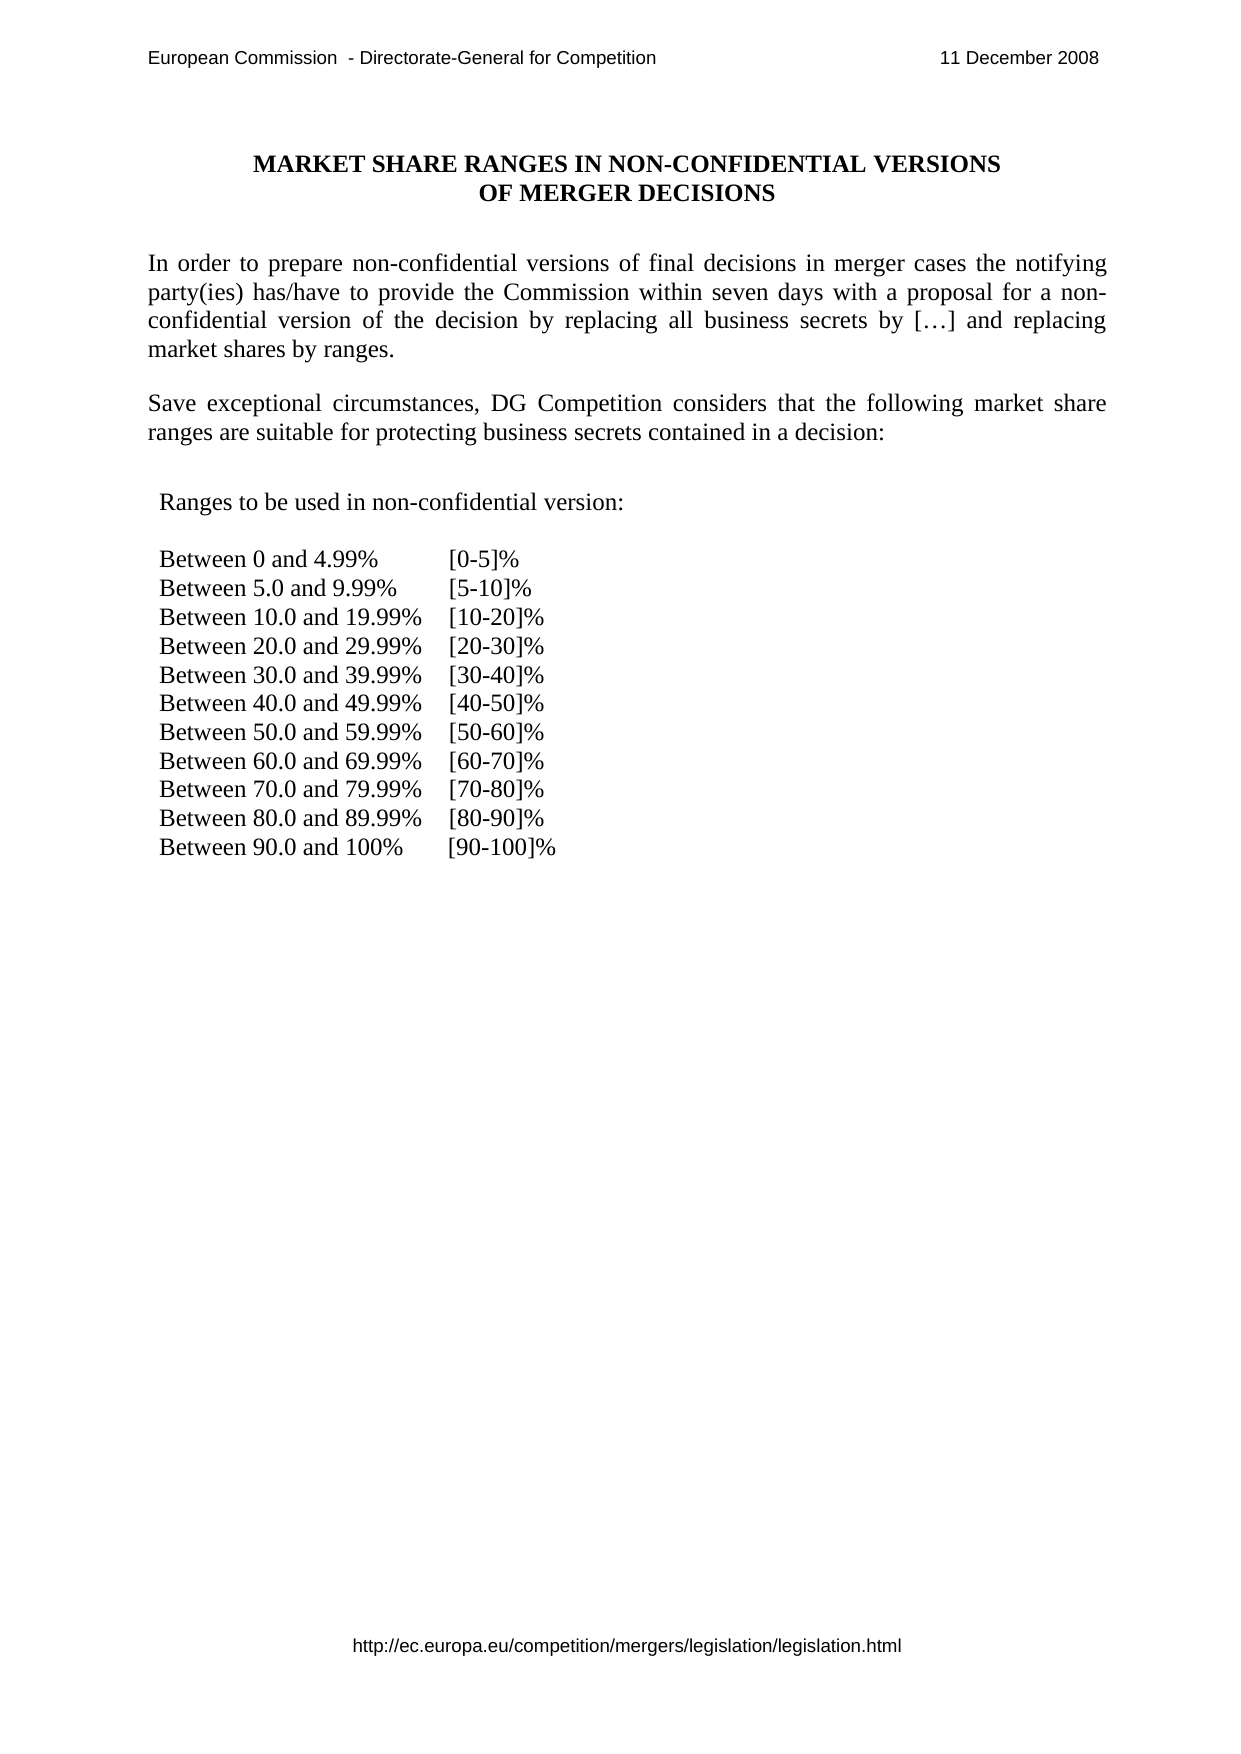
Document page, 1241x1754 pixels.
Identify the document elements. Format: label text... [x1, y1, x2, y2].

table_cell Between 80.0 and 89.99% [153, 806, 435, 834]
table_cell [20-30]% [435, 634, 562, 662]
text Save exceptional circumstances, DG Competition considers that the following market share ranges are suitable for protecting business secrets contained in a decision: [148, 388, 1106, 446]
table_cell Between 20.0 and 29.99% [153, 634, 435, 662]
table_header [0-5]% [435, 539, 562, 576]
text http://ec.europa.eu/competition/mergers/legislation/legislation.html [352, 1635, 1082, 1657]
table_cell [10-20]% [435, 605, 562, 633]
table_cell [70-80]% [435, 777, 562, 806]
table_cell Between 50.0 and 59.99% [153, 720, 435, 748]
text MARKET SHARE RANGES IN NON-CONFIDENTIAL VERSIONS OF MERGER DECISIONS [253, 149, 1030, 207]
table_header Between 0 and 4.99% [153, 539, 435, 576]
table_cell Between 60.0 and 69.99% [153, 748, 435, 777]
table_cell [5-10]% [435, 576, 562, 605]
text European Commission - Directorate-General for Competition 11 December 2008 [148, 46, 1117, 68]
table_cell [90-100]% [435, 835, 562, 872]
table_cell [30-40]% [435, 662, 562, 691]
text Ranges to be used in non-confidential version: [159, 487, 1082, 516]
table_cell [50-60]% [435, 720, 562, 748]
table_cell Between 5.0 and 9.99% [153, 576, 435, 605]
table_cell Between 90.0 and 100% [153, 835, 435, 872]
table_cell [60-70]% [435, 748, 562, 777]
table_cell Between 10.0 and 19.99% [153, 605, 435, 633]
table_cell [40-50]% [435, 691, 562, 719]
table_cell Between 40.0 and 49.99% [153, 691, 435, 719]
table_cell [80-90]% [435, 806, 562, 834]
text In order to prepare non-confidential versions of final decisions in merger cases the notifying party(ies) has/have to provide the Commission within seven days with a proposal for a non- confidential version of the decision by replacing all business secrets by […] and replacing market shares by ranges. [148, 248, 1107, 363]
table_cell Between 70.0 and 79.99% [153, 777, 435, 806]
table_cell Between 30.0 and 39.99% [153, 662, 435, 691]
